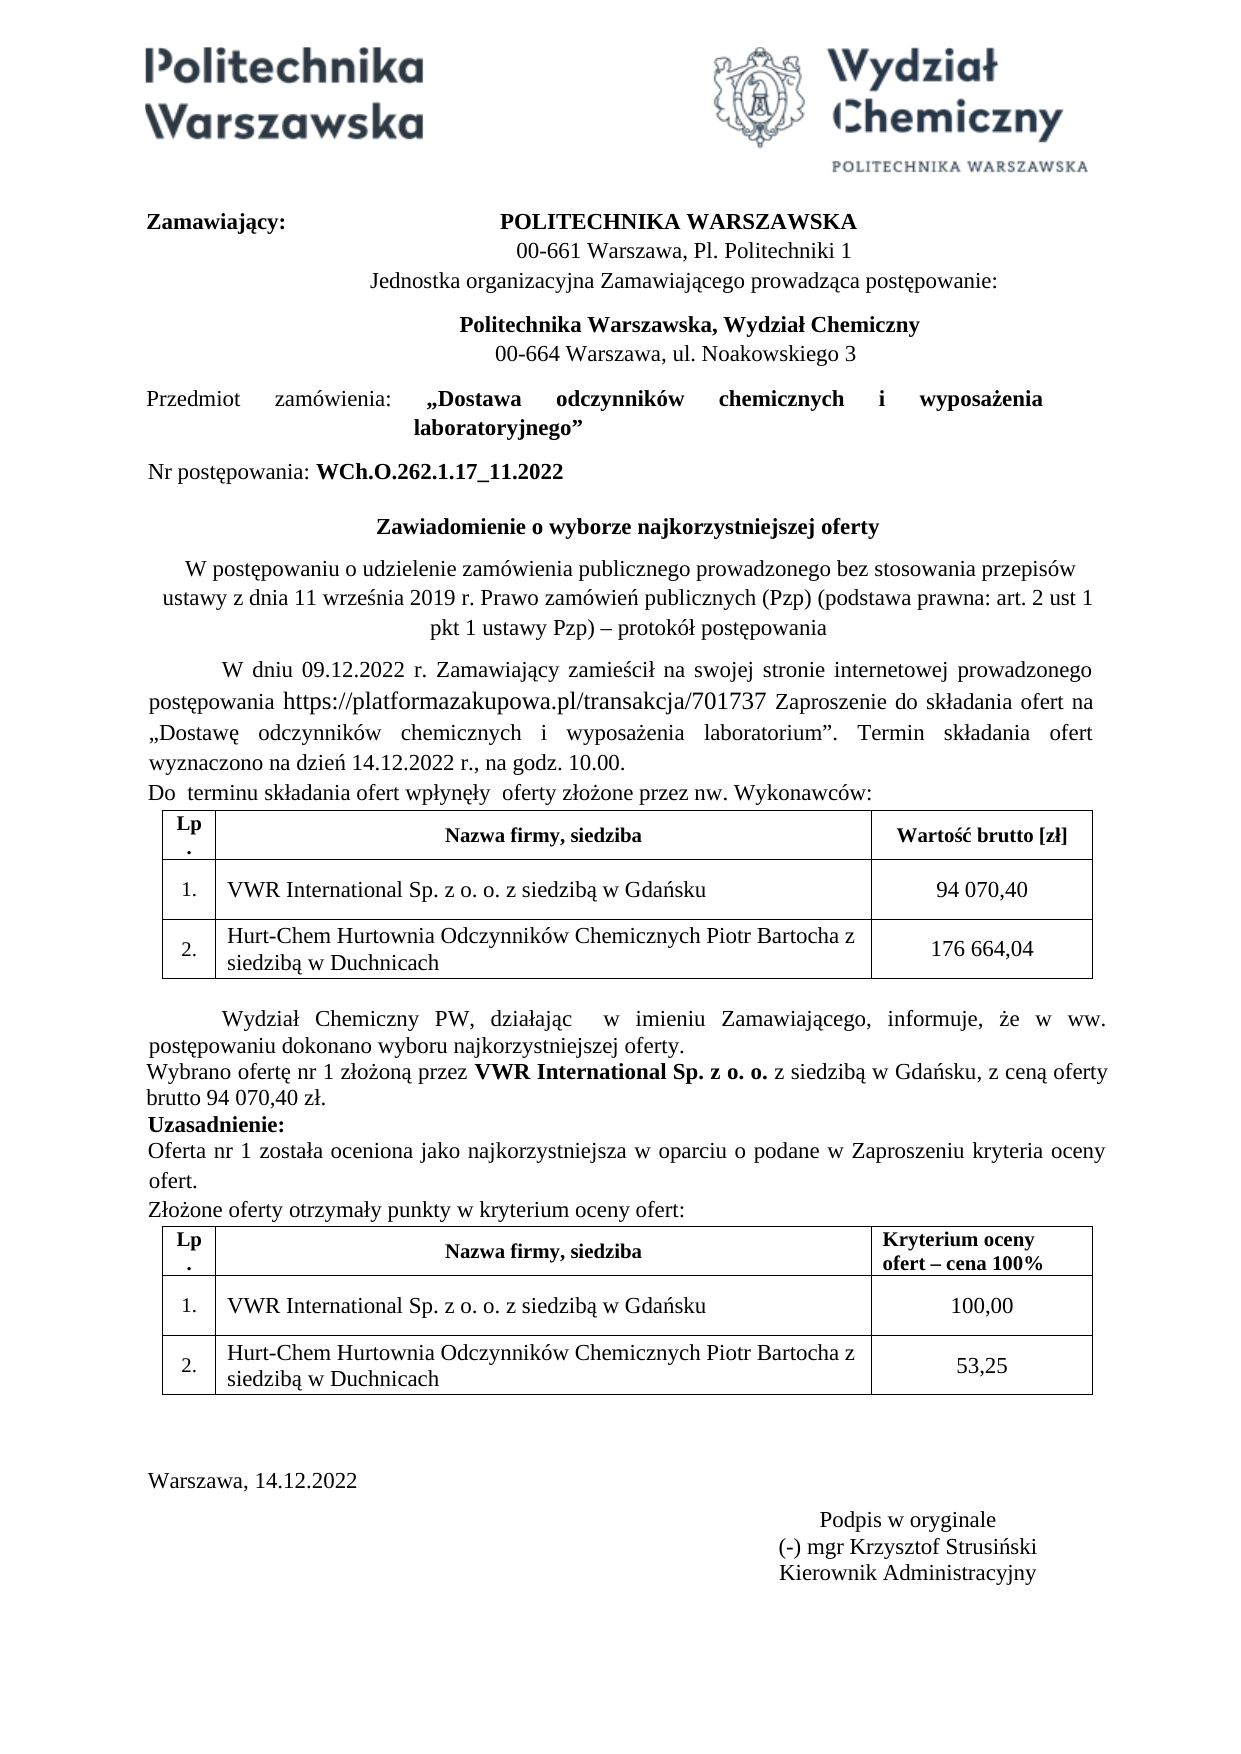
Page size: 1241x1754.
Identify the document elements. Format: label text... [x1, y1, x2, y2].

table_header Nazwa firmy, siedziba [216, 811, 871, 859]
text Jednostka organizacyjna Zamawiającego prowadząca postępowanie: [146, 267, 1108, 293]
table_cell Hurt-Chem Hurtownia Odczynników Chemicznych Piotr Bartocha z siedzibą w Duchnicach [216, 1336, 871, 1394]
table_cell VWR International Sp. z o. o. z siedzibą w Gdańsku [216, 1276, 871, 1334]
text W dniu 09.12.2022 r. Zamawiający zamieścił na swojej stronie internetowej prowadzonego postępowania https://platformazakupowa.pl/transakcja/701737 Zaproszenie do składania ofert na „Dostawę odczynników chemicznych i wyposażenia laboratorium”. Termin składania ofert wyznaczono na dzień 14.12.2022 r., na godz. 10.00. [149, 656, 1094, 776]
text Wydział Chemiczny PW, działając w imieniu Zamawiającego, informuje, że w ww. postępowaniu dokonano wyboru najkorzystniejszej oferty. [149, 1005, 1108, 1058]
text Wybrano ofertę nr 1 złożoną przez VWR International Sp. z o. o. z siedzibą w Gdańsku, z ceną oferty brutto 94 070,40 zł. [146, 1058, 1108, 1111]
text Zawiadomienie o wyborze najkorzystniejszej oferty [148, 513, 1108, 539]
text Oferta nr 1 została oceniona jako najkorzystniejsza w oparciu o podane w Zaproszeniu kryteria oceny ofert. [148, 1137, 1108, 1193]
text 00-664 Warszawa, ul. Noakowskiego 3 [146, 341, 1108, 367]
table_cell 53,25 [872, 1336, 1092, 1394]
table_header Kryterium oceny ofert – cena 100% [872, 1227, 1092, 1275]
text Zamawiający: POLITECHNIKA WARSZAWSKA [146, 208, 1108, 234]
text Kierownik Administracyjny [708, 1559, 1108, 1585]
table_cell 1. [163, 860, 215, 918]
table_cell 94 070,40 [872, 860, 1092, 918]
table_header Nazwa firmy, siedziba [216, 1227, 871, 1275]
table_cell 100,00 [872, 1276, 1092, 1334]
text W postępowaniu o udzielenie zamówienia publicznego prowadzonego bez stosowania przepisów ustawy z dnia 11 września 2019 r. Prawo zamówień publicznych (Pzp) (podstawa prawna: art. 2 ust 1 pkt 1 ustawy Pzp) – protokół postępowania [148, 555, 1108, 640]
text Podpis w oryginale [708, 1506, 1108, 1533]
text Nr postępowania: WCh.O.262.1.17_11.2022 [148, 458, 1108, 485]
table_cell 2. [163, 1336, 215, 1394]
text 00-661 Warszawa, Pl. Politechniki 1 [146, 237, 1108, 264]
table_header Lp. [163, 1227, 215, 1275]
table_header Wartość brutto [zł] [872, 811, 1092, 859]
table_cell 176 664,04 [872, 920, 1092, 978]
table_cell VWR International Sp. z o. o. z siedzibą w Gdańsku [216, 860, 871, 918]
text Uzasadnienie: [148, 1111, 1108, 1137]
text Warszawa, 14.12.2022 [148, 1467, 1108, 1493]
table_header Lp. [163, 811, 215, 859]
picture [143, 47, 1087, 176]
text Politechnika Warszawska, Wydział Chemiczny [146, 311, 1108, 337]
text Złożone oferty otrzymały punkty w kryterium oceny ofert: [148, 1196, 1108, 1223]
text Przedmiot zamówienia: „Dostawa odczynników chemicznych i wyposażenia laboratoryjnego” [146, 384, 1043, 440]
text (-) mgr Krzysztof Strusiński [708, 1533, 1108, 1559]
table_cell Hurt-Chem Hurtownia Odczynników Chemicznych Piotr Bartocha z siedzibą w Duchnicach [216, 920, 871, 978]
text Do terminu składania ofert wpłynęły oferty złożone przez nw. Wykonawców: [148, 779, 1108, 806]
table_cell 2. [163, 920, 215, 978]
table_cell 1. [163, 1276, 215, 1334]
